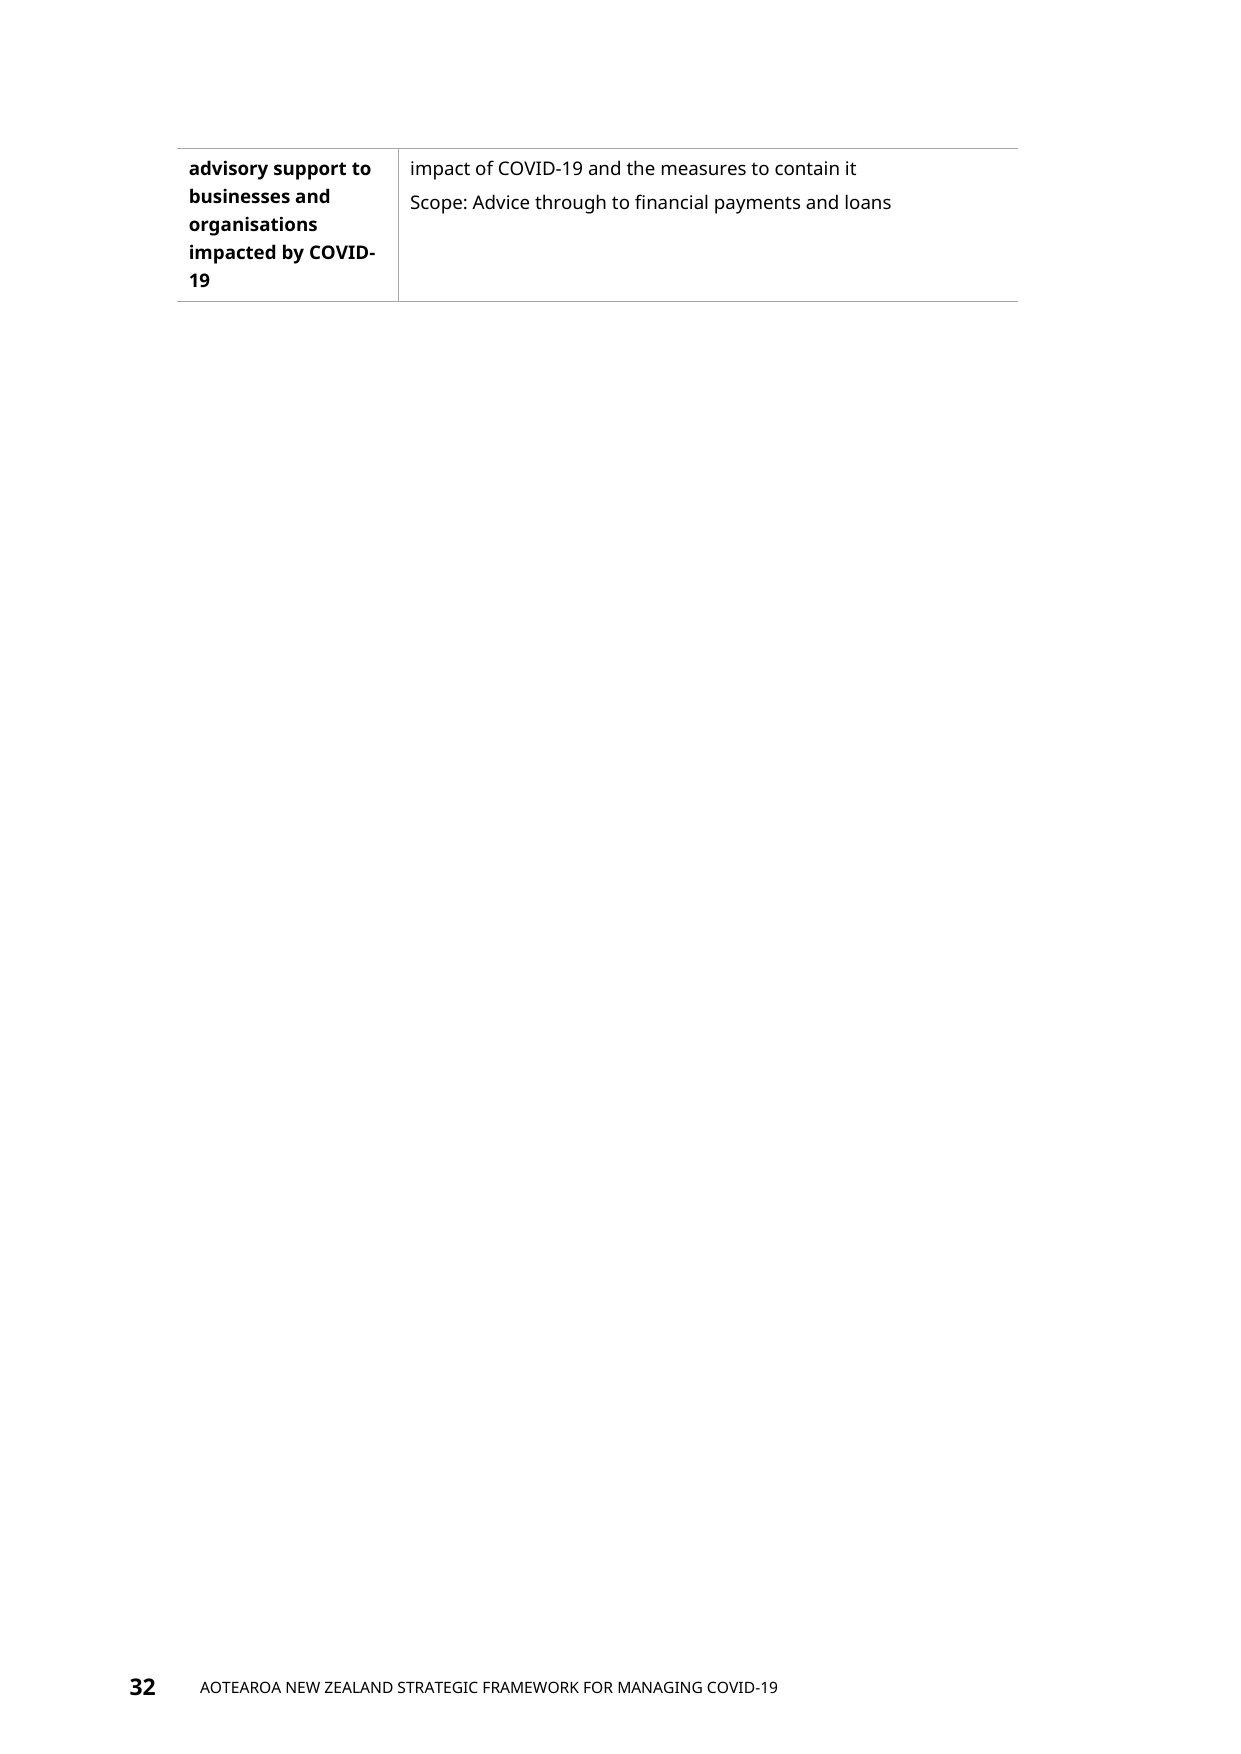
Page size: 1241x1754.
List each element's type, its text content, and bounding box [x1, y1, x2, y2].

table_cell Financial and advisory support to businesses and organisations impacted by COVID-19 [177, 149, 398, 301]
